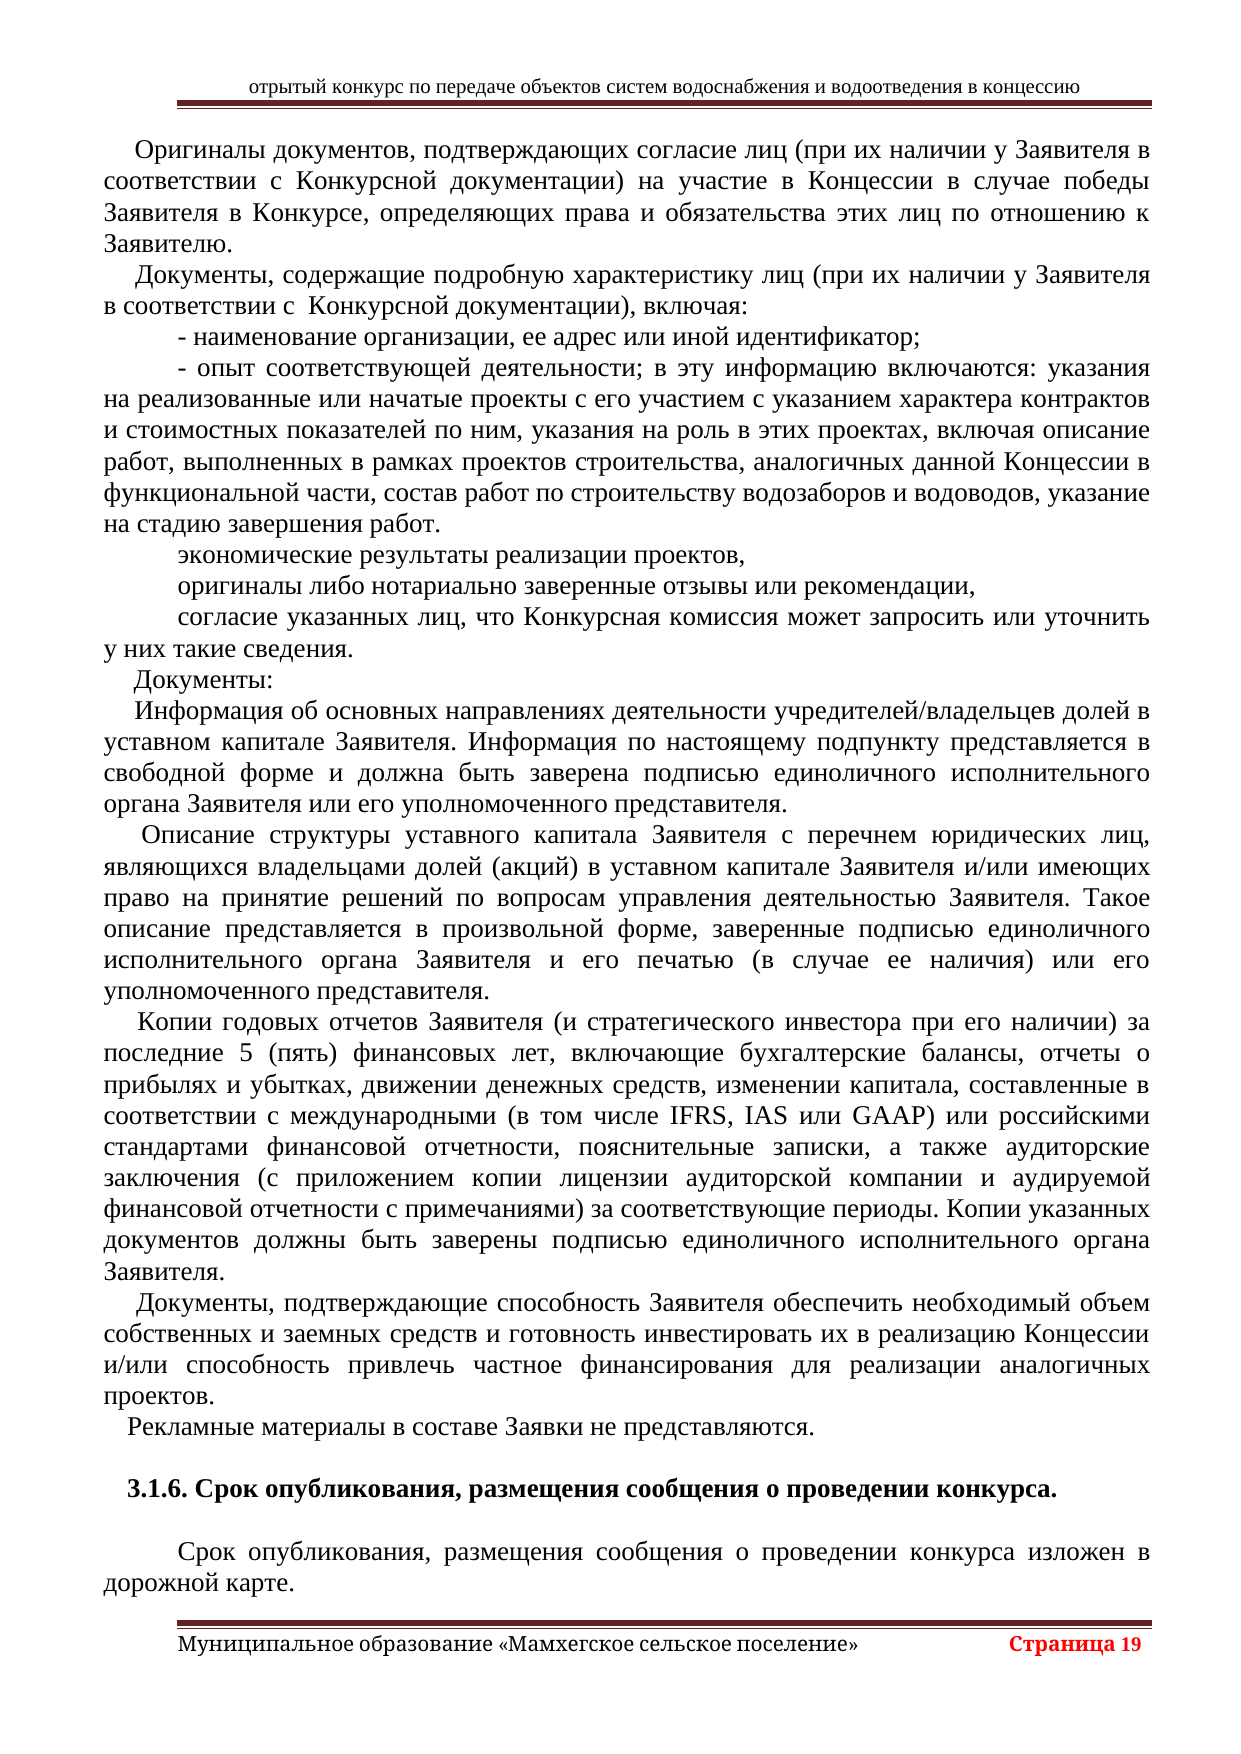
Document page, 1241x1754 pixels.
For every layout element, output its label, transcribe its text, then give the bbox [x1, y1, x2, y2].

text Информация об основных направлениях деятельности учредителей/владельцев долей в уставном капитале Заявителя. Информация по настоящему подпункту представляется в свободной форме и должна быть заверена подписью единоличного исполнительного органа Заявителя или его уполномоченного представителя. [103, 694, 1152, 818]
text Рекламные материалы в составе Заявки не представляются. [103, 1410, 1152, 1441]
text - наименование организации, ее адрес или иной идентификатор; [103, 320, 1152, 351]
text 3.1.6. Срок опубликования, размещения сообщения о проведении конкурса. [103, 1473, 1152, 1504]
text Оригиналы документов, подтверждающих согласие лиц (при их наличии у Заявителя в соответствии с Конкурсной документации) на участие в Концессии в случае победы Заявителя в Конкурсе, определяющих права и обязательства этих лиц по отношению к Заявителю. [103, 133, 1152, 258]
text Документы, подтверждающие способность Заявителя обеспечить необходимый объем собственных и заемных средств и готовность инвестировать их в реализацию Концессии и/или способность привлечь частное финансирования для реализации аналогичных проектов. [103, 1286, 1152, 1410]
text Документы, содержащие подробную характеристику лиц (при их наличии у Заявителя в соответствии с Конкурсной документации), включая: [103, 258, 1152, 320]
text Срок опубликования, размещения сообщения о проведении конкурса изложен в дорожной карте. [103, 1535, 1152, 1597]
text оригиналы либо нотариально заверенные отзывы или рекомендации, [103, 569, 1152, 601]
text согласие указанных лиц, что Конкурсная комиссия может запросить или уточнить у них такие сведения. [103, 601, 1152, 663]
text Копии годовых отчетов Заявителя (и стратегического инвестора при его наличии) за последние 5 (пять) финансовых лет, включающие бухгалтерские балансы, отчеты о прибылях и убытках, движении денежных средств, изменении капитала, составленные в соответствии с международными (в том числе IFRS, IAS или GAAP) или российскими стандартами финансовой отчетности, пояснительные записки, а также аудиторские заключения (с приложением копии лицензии аудиторской компании и аудируемой финансовой отчетности с примечаниями) за соответствующие периоды. Копии указанных документов должны быть заверены подписью единоличного исполнительного органа Заявителя. [103, 1005, 1152, 1286]
text - опыт соответствующей деятельности; в эту информацию включаются: указания на реализованные или начатые проекты с его участием с указанием характера контрактов и стоимостных показателей по ним, указания на роль в этих проектах, включая описание работ, выполненных в рамках проектов строительства, аналогичных данной Концессии в функциональной части, состав работ по строительству водозаборов и водоводов, указание на стадию завершения работ. [103, 351, 1152, 538]
text Документы: [103, 663, 1152, 694]
text Описание структуры уставного капитала Заявителя с перечнем юридических лиц, являющихся владельцами долей (акций) в уставном капитале Заявителя и/или имеющих право на принятие решений по вопросам управления деятельностью Заявителя. Такое описание представляется в произвольной форме, заверенные подписью единоличного исполнительного органа Заявителя и его печатью (в случае ее наличия) или его уполномоченного представителя. [103, 818, 1152, 1005]
text экономические результаты реализации проектов, [103, 538, 1152, 569]
